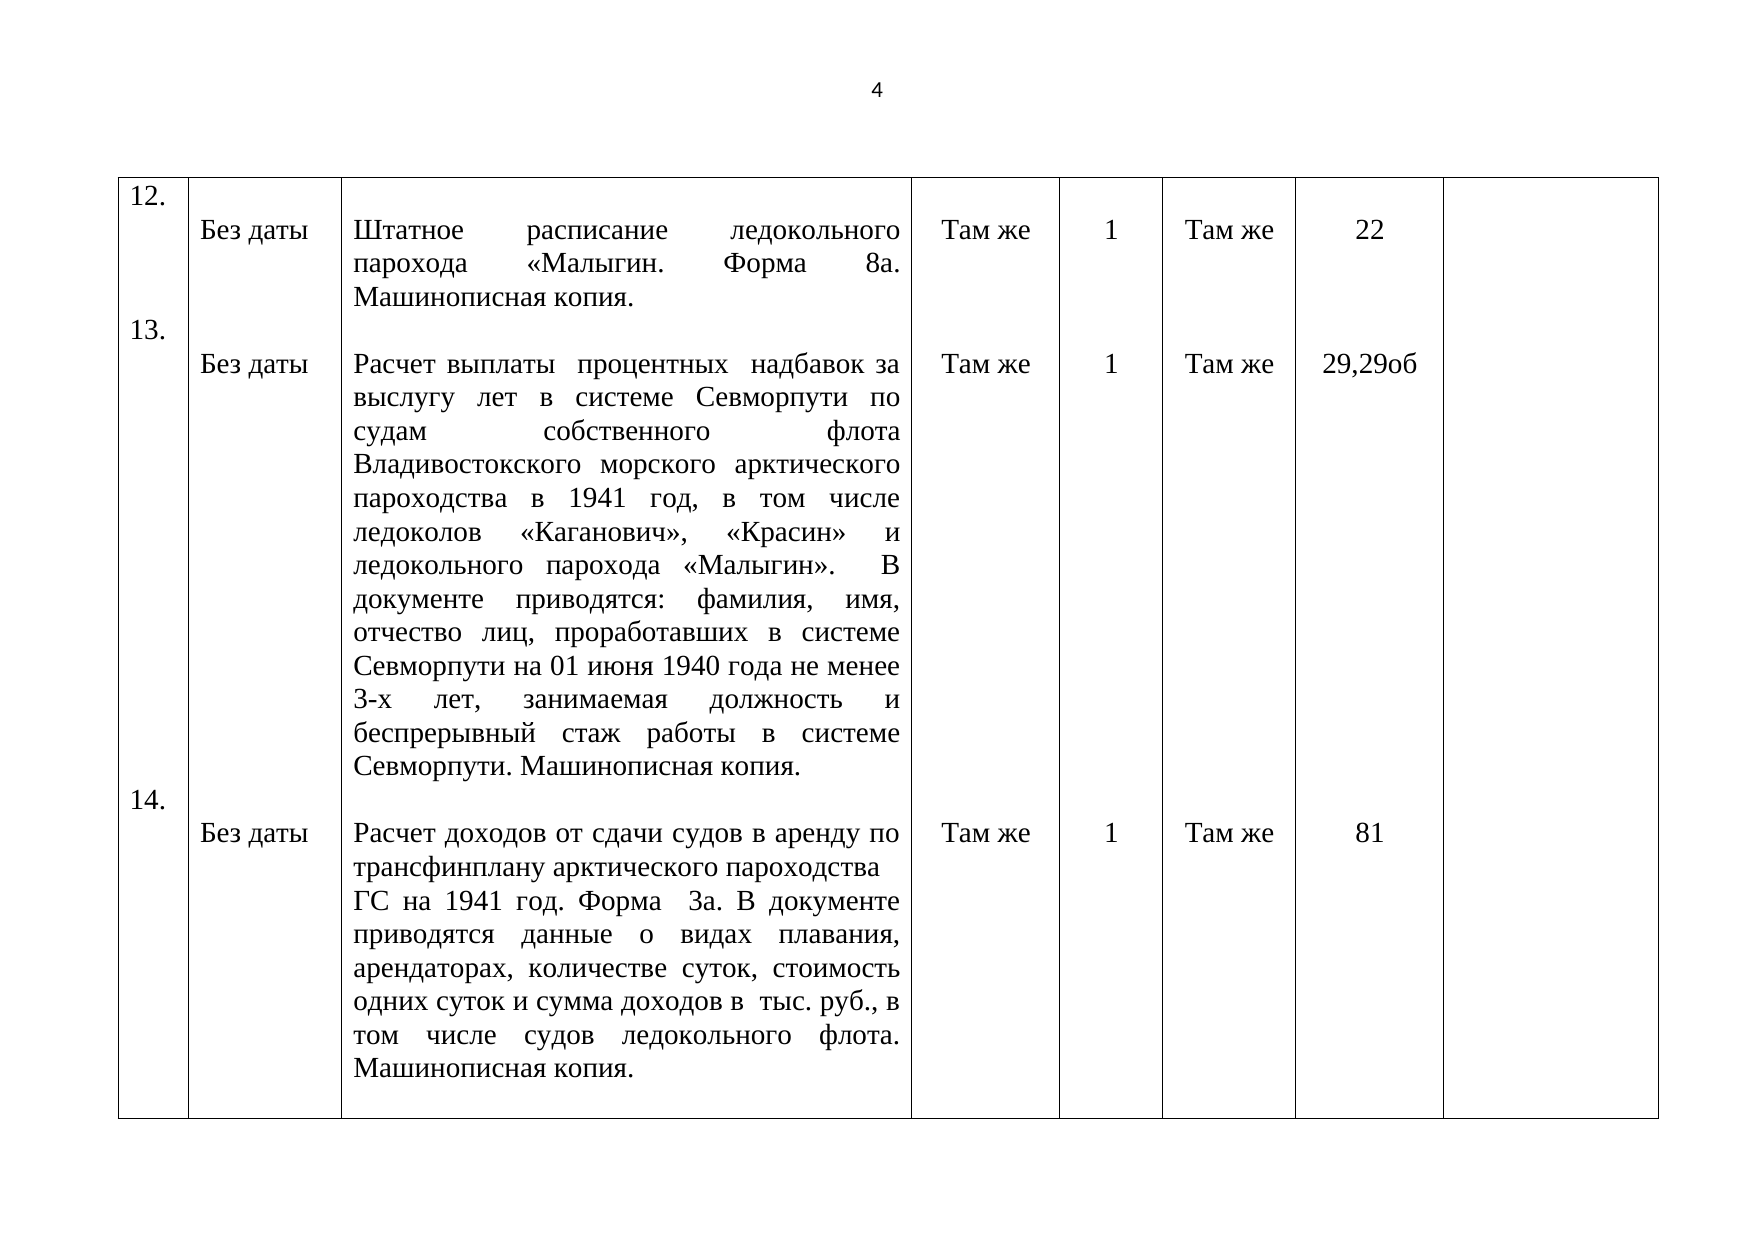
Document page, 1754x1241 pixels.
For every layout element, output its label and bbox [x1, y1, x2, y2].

table_cell [342, 178, 911, 1117]
table_cell [1296, 178, 1443, 1117]
table_cell [189, 178, 341, 1117]
table_cell [1163, 178, 1295, 1117]
table_cell [912, 178, 1059, 1117]
table_cell [119, 178, 188, 1117]
table_cell [1060, 178, 1162, 1117]
table_cell [1444, 178, 1658, 1117]
